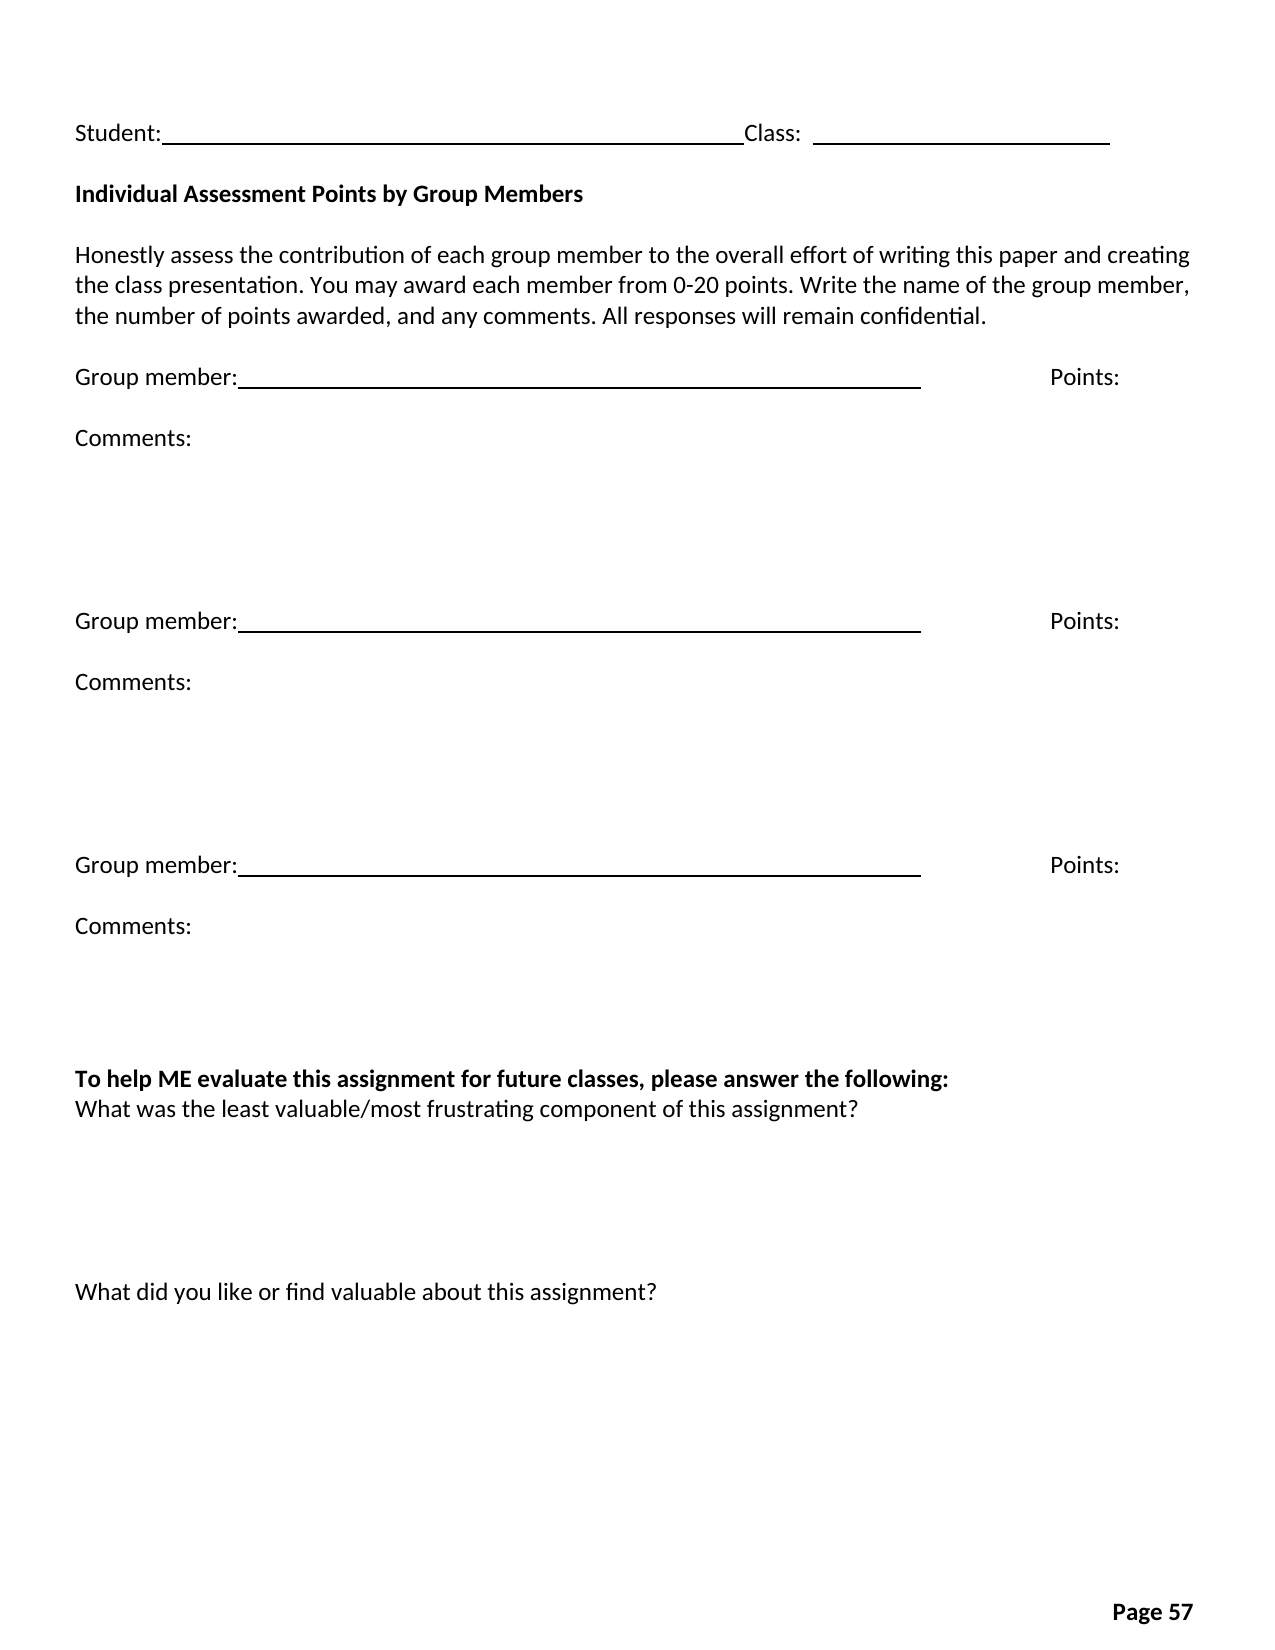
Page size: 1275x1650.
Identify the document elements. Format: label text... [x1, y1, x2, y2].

text Group member: Points: [75, 849, 1204, 879]
text To help ME evaluate this assignment for future classes, please answer the following: [75, 1063, 1204, 1093]
text Individual Assessment Points by Group Members [75, 178, 1204, 208]
text Comments: [75, 666, 1204, 697]
text Group member: Points: [75, 605, 1204, 635]
text Comments: [75, 910, 1204, 941]
text Page 57 [64, 1596, 1193, 1626]
text What did you like or find valuable about this assignment? [75, 1276, 1204, 1307]
text Group member: Points: [75, 361, 1204, 391]
text What was the least valuable/most frustrating component of this assignment? [75, 1093, 1204, 1124]
text Honestly assess the contribution of each group member to the overall effort of writing this paper and creating the class presentation. You may award each member from 0-20 points. Write the name of the group member, the number of points awarded, and any comments. All responses will remain confidential. [75, 239, 1192, 331]
text Comments: [75, 422, 1204, 452]
text Student: Class: [75, 117, 1204, 147]
